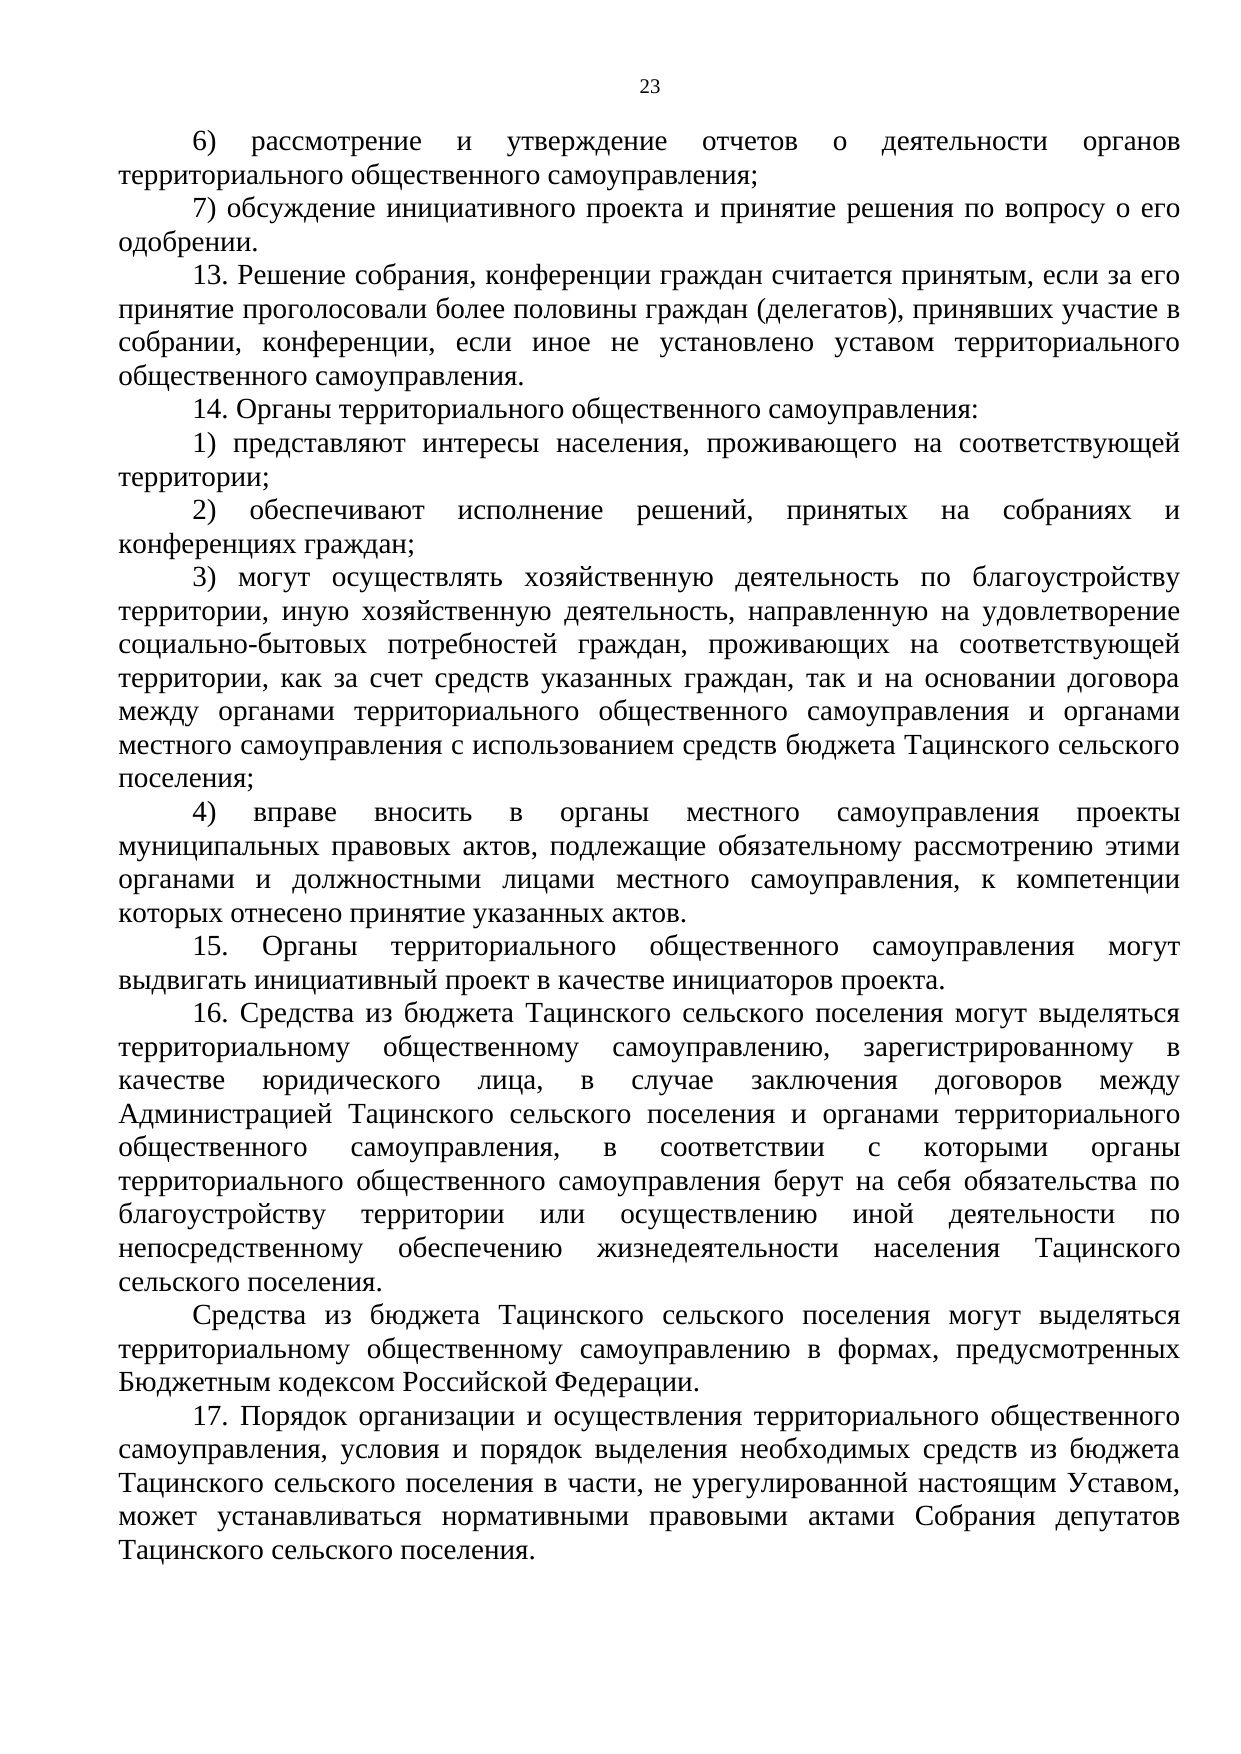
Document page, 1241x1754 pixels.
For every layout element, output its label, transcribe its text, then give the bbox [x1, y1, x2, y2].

text 4) вправе вносить в органы местного самоуправления проекты муниципальных правовых актов, подлежащие обязательному рассмотрению этими органами и должностными лицами местного самоуправления, к компетенции которых отнесено принятие указанных актов. [118, 794, 1181, 928]
text 13. Решение собрания, конференции граждан считается принятым, если за его принятие проголосовали более половины граждан (делегатов), принявших участие в собрании, конференции, если иное не установлено уставом территориального общественного самоуправления. [118, 257, 1181, 392]
text 17. Порядок организации и осуществления территориального общественного самоуправления, условия и порядок выделения необходимых средств из бюджета Тацинского сельского поселения в части, не урегулированной настоящим Уставом, может устанавливаться нормативными правовыми актами Собрания депутатов Тацинского сельского поселения. [118, 1398, 1181, 1566]
text 3) могут осуществлять хозяйственную деятельность по благоустройству территории, иную хозяйственную деятельность, направленную на удовлетворение социально-бытовых потребностей граждан, проживающих на соответствующей территории, как за счет средств указанных граждан, так и на основании договора между органами территориального общественного самоуправления и органами местного самоуправления с использованием средств бюджета Тацинского сельского поселения; [118, 559, 1181, 794]
text 14. Органы территориального общественного самоуправления: [118, 392, 1181, 425]
text 7) обсуждение инициативного проекта и принятие решения по вопросу о его одобрении. [118, 190, 1181, 257]
text 1) представляют интересы населения, проживающего на соответствующей территории; [118, 425, 1181, 492]
text 2) обеспечивают исполнение решений, принятых на собраниях и конференциях граждан; [118, 492, 1181, 559]
text 16. Средства из бюджета Тацинского сельского поселения могут выделяться территориальному общественному самоуправлению, зарегистрированному в качестве юридического лица, в случае заключения договоров между Администрацией Тацинского сельского поселения и органами территориального общественного самоуправления, в соответствии с которыми органы территориального общественного самоуправления берут на себя обязательства по благоустройству территории или осуществлению иной деятельности по непосредственному обеспечению жизнедеятельности населения Тацинского сельского поселения. [118, 995, 1181, 1297]
text 6) рассмотрение и утверждение отчетов о деятельности органов территориального общественного самоуправления; [118, 123, 1181, 190]
text 15. Органы территориального общественного самоуправления могут выдвигать инициативный проект в качестве инициаторов проекта. [118, 928, 1181, 995]
text Средства из бюджета Тацинского сельского поселения могут выделяться территориальному общественному самоуправлению в формах, предусмотренных Бюджетным кодексом Российской Федерации. [118, 1297, 1181, 1398]
